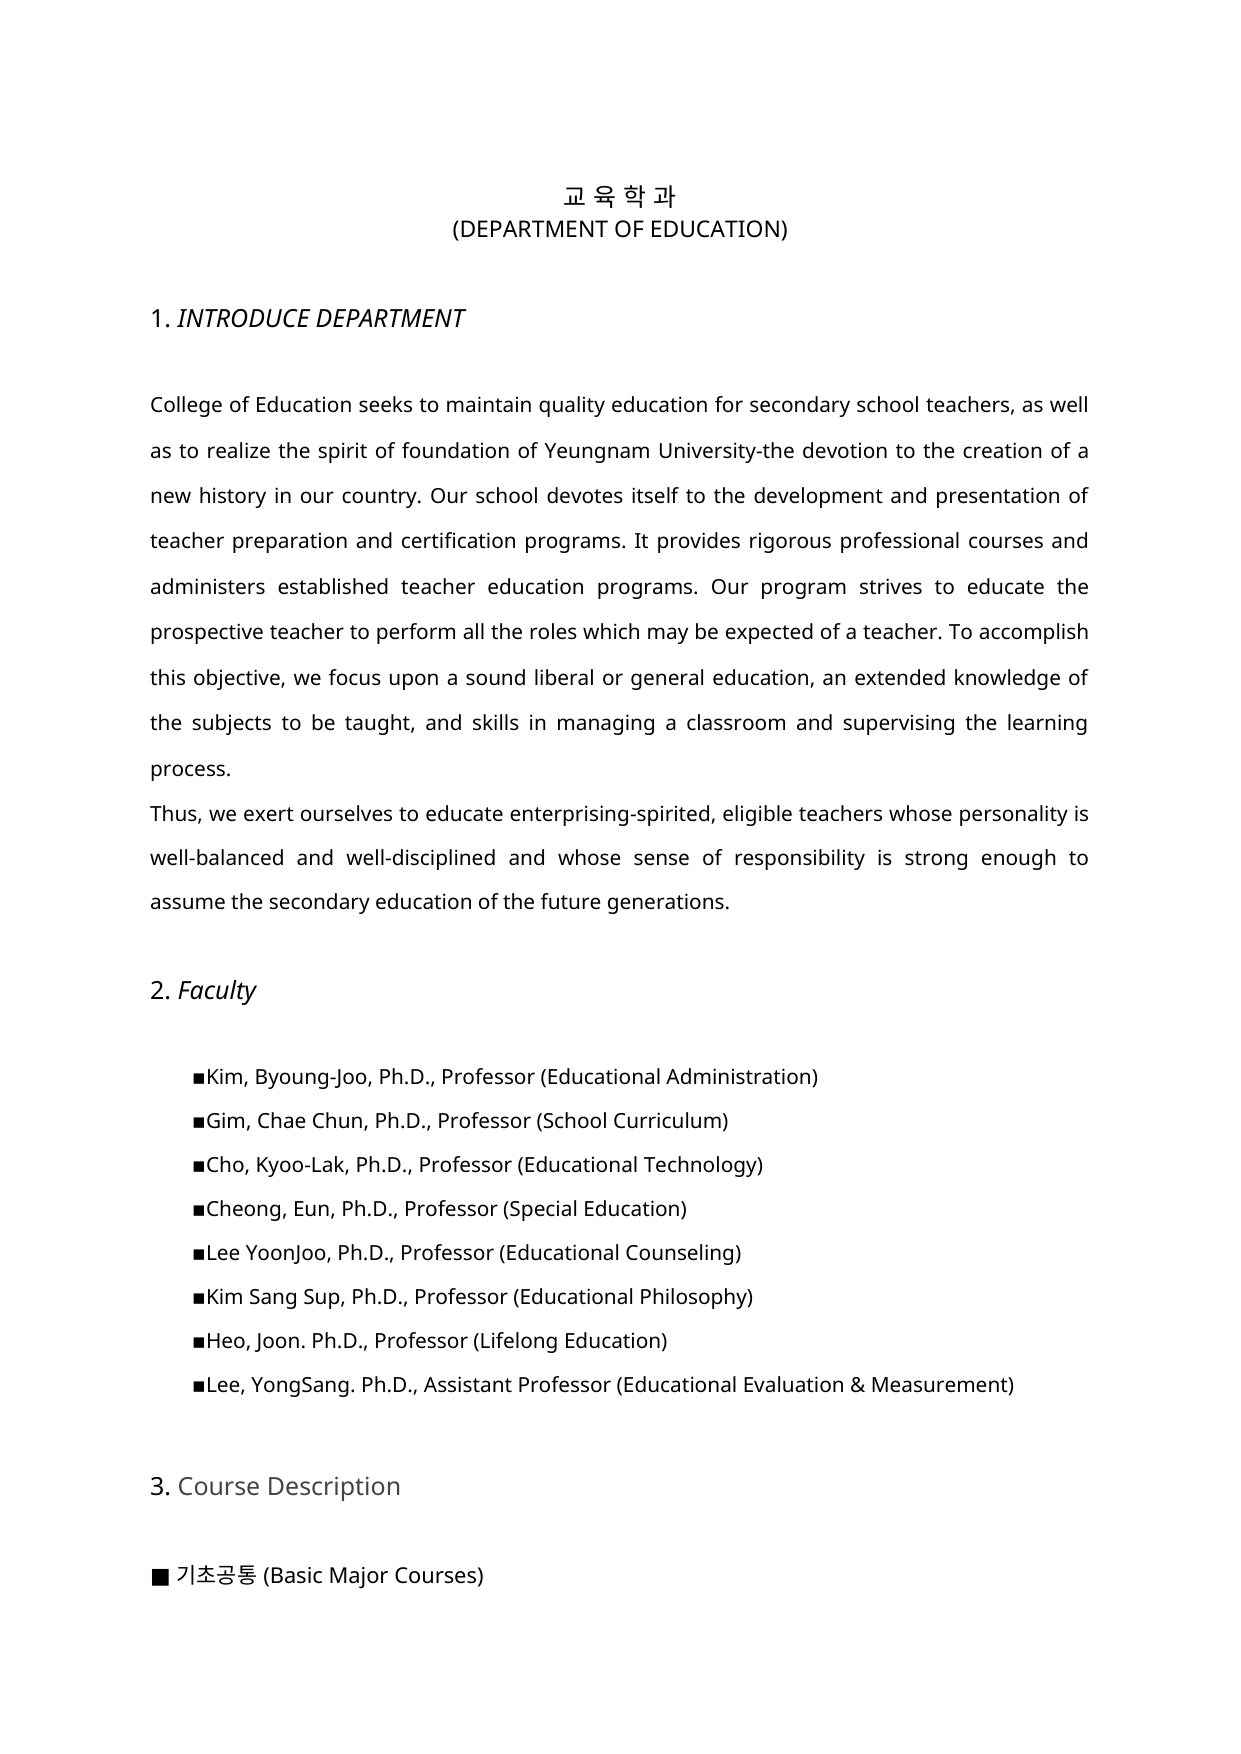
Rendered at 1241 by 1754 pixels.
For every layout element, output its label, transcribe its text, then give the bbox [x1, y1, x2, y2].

text ▪Kim, Byoung-Joo, Ph.D., Professor (Educational Administration) [192, 1062, 1090, 1090]
text 3. Course Description [150, 1469, 1090, 1503]
text 1. INTRODUCE DEPARTMENT [150, 301, 1090, 334]
text ▪Lee, YongSang. Ph.D., Assistant Professor (Educational Evaluation & Measurement) [192, 1370, 1090, 1399]
text ▪Lee YoonJoo, Ph.D., Professor (Educational Counseling) [192, 1238, 1090, 1267]
text ■ 기초공통 (Basic Major Courses) [150, 1558, 1090, 1590]
text ▪Cheong, Eun, Ph.D., Professor (Special Education) [192, 1194, 1090, 1223]
text 2. Faculty [150, 973, 1090, 1007]
text Thus, we exert ourselves to educate enterprising-spirited, eligible teachers whose personality is well-balanced and well-disciplined and whose sense of responsibility is strong enough to assume the secondary education of the future generations. [150, 799, 1090, 916]
text ▪Heo, Joon. Ph.D., Professor (Lifelong Education) [192, 1326, 1090, 1355]
text ▪Kim Sang Sup, Ph.D., Professor (Educational Philosophy) [192, 1282, 1090, 1311]
text College of Education seeks to maintain quality education for secondary school teachers, as well as to realize the spirit of foundation of Yeungnam University-the devotion to the creation of a new history in our country. Our school devotes itself to the development and presentation of teacher preparation and certification programs. It provides rigorous professional courses and administers established teacher education programs. Our program strives to educate the prospective teacher to perform all the roles which may be expected of a teacher. To accomplish this objective, we focus upon a sound liberal or general education, an extended knowledge of the subjects to be taught, and skills in managing a classroom and supervising the learning process. [150, 390, 1090, 782]
text (DEPARTMENT OF EDUCATION) [150, 213, 1090, 245]
text 교 육 학 과 [150, 177, 1090, 213]
text ▪Cho, Kyoo-Lak, Ph.D., Professor (Educational Technology) [192, 1150, 1090, 1178]
text ▪Gim, Chae Chun, Ph.D., Professor (School Curriculum) [192, 1106, 1090, 1134]
